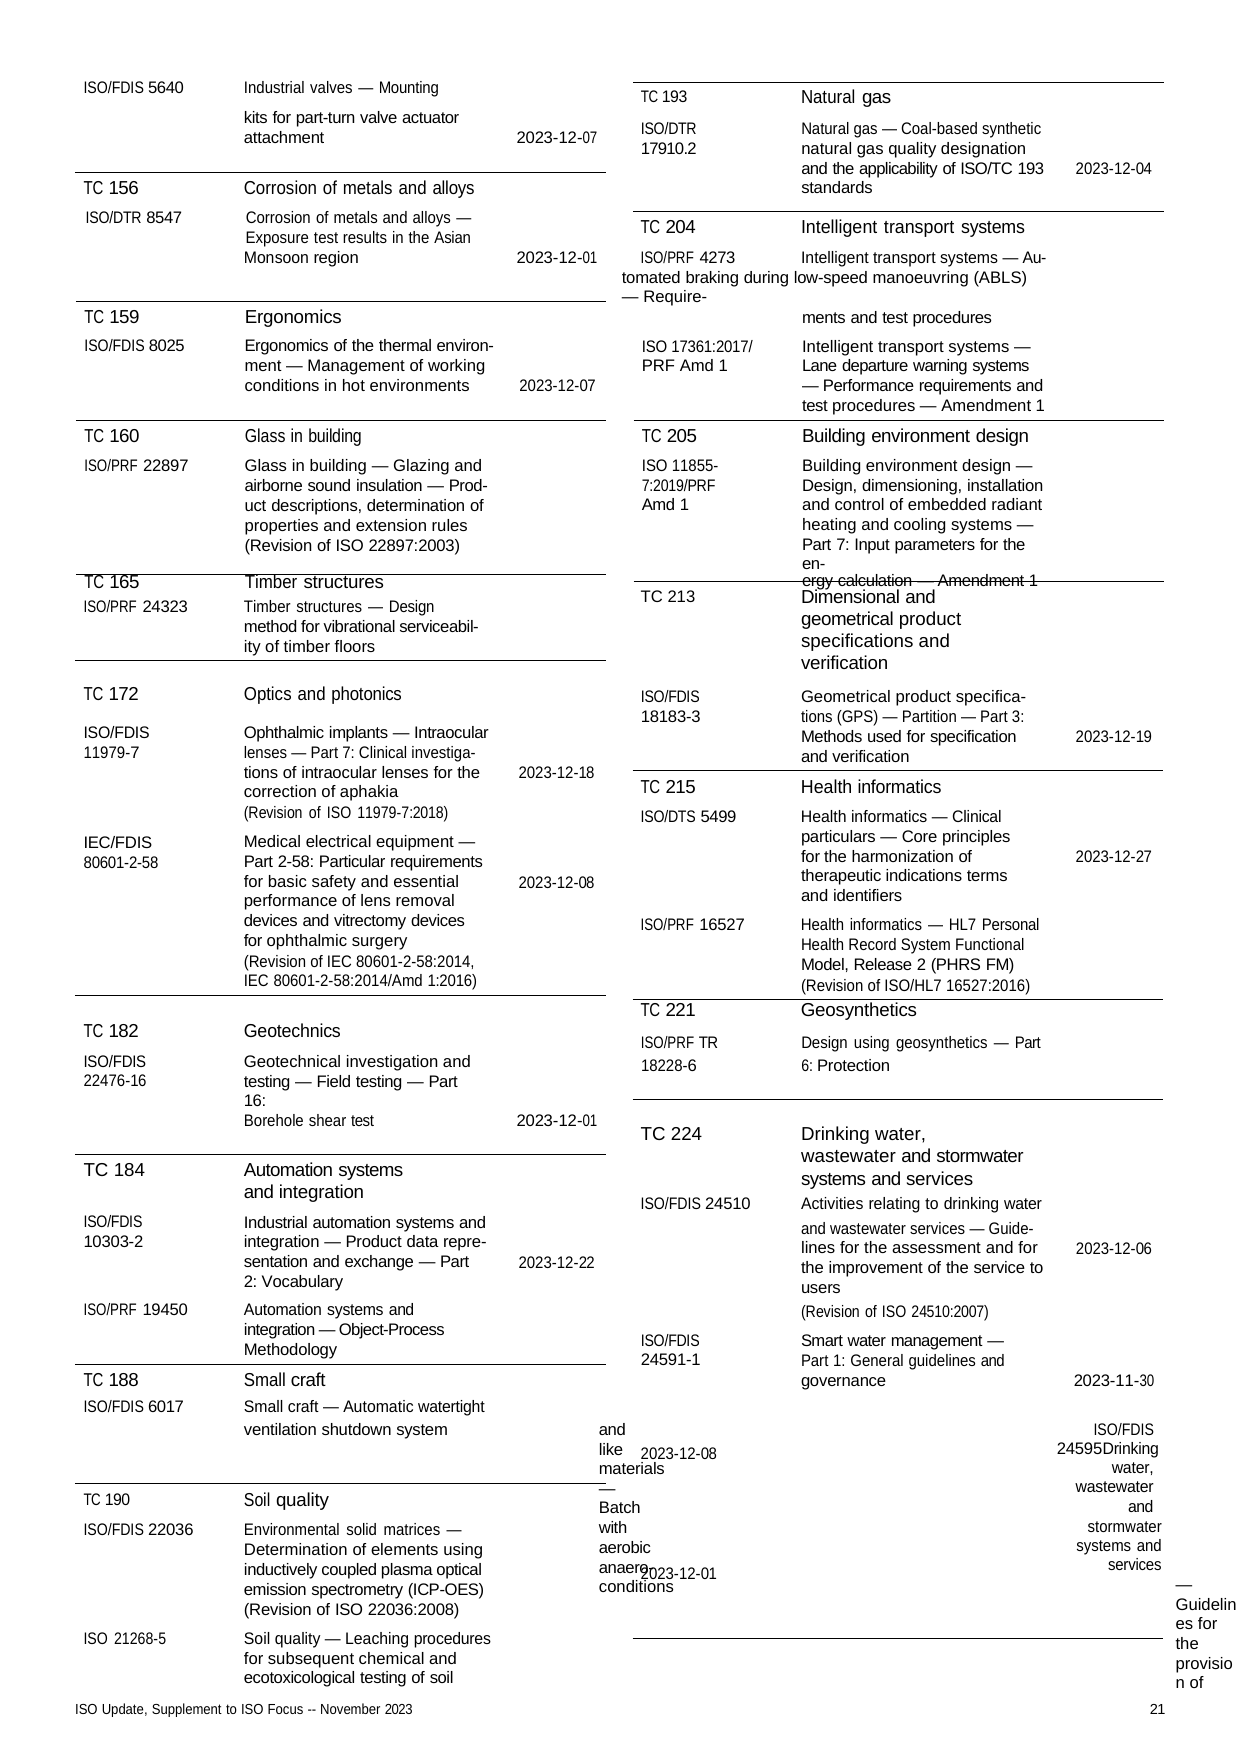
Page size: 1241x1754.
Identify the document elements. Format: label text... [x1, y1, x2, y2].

text 11979-7 [83, 743, 166, 762]
text TC 172 Optics and photonics [83, 683, 414, 705]
text ISO/DTR 8547 Corrosion of metals and alloys — [64, 207, 472, 227]
subtitle TC 188 Small craft [83, 1368, 494, 1390]
subtitle TC 204 Intelligent transport systems [640, 216, 1178, 238]
text Methods used for specification and verification [801, 727, 1048, 766]
text ISO/FDIS 10303-2 [83, 1212, 144, 1251]
list Guidelines for the provision of alternative water service for essen- tial facilities during a crisis [1175, 1575, 1238, 1692]
text Design using geosynthetics — Part [801, 1035, 1178, 1051]
text Smart water management — [801, 1331, 1178, 1350]
text ISO/FDIS 22036 Environmental solid matrices — [83, 1519, 493, 1539]
text stormwater systems and services [1057, 1516, 1162, 1574]
text Medical electrical equipment — Part 2-58: Particular requirements for basic safety and essential performance of lens removal devices and vitrectomy devices for ophthalmic surgery [243, 832, 483, 949]
text governance 2023-11-30 [801, 1371, 1178, 1390]
subtitle TC 156 Corrosion of metals and alloys [83, 177, 601, 198]
text lenses — Part 7: Clinical investiga- tions of intraocular lenses for the correction of aphakia [243, 743, 493, 801]
text ISO/FDIS 6017 Small craft — Automatic watertight [83, 1399, 494, 1416]
text method for vibrational serviceabil- ity of timber floors [244, 617, 487, 656]
subtitle TC 184 Automation systems and integration [83, 1159, 438, 1203]
text ISO/PRF 19450 Automation systems and [83, 1300, 494, 1319]
text ISO/PRF TR [641, 1035, 720, 1051]
text Part 1: General guidelines and [801, 1351, 1178, 1370]
text TC 193 Natural gas [641, 88, 1178, 108]
text ISO/FDIS 5640 Industrial valves — Mounting [83, 78, 452, 97]
text integration — Object-Process Methodology [244, 1320, 494, 1359]
text 6: Protection [801, 1055, 1178, 1074]
text 2023-12-27 [1075, 847, 1178, 866]
text Geotechnical investigation and testing — Field testing — Part 16: [244, 1052, 481, 1110]
text ventilation shutdown system [244, 1419, 493, 1439]
text particulars — Core principles for the harmonization of therapeutic indications terms and identifiers [801, 827, 1031, 905]
text ISO/DTR 17910.2 [641, 119, 698, 158]
text 18228-6 [641, 1055, 701, 1074]
text ISO/FDIS 18183-3 [641, 687, 702, 726]
text Monsoon region 2023-12-01 [244, 247, 601, 267]
text 2023-12-04 [1075, 159, 1178, 178]
text Exposure test results in the Asian [64, 227, 471, 247]
text ISO/FDIS 24595 Drinking water, wastewater and [1057, 1420, 1154, 1516]
text (Revision of IEC 80601-2-58:2014, IEC 80601-2-58:2014/Amd 1:2016) [243, 951, 493, 990]
text Health Record System Functional Model, Release 2 (PHRS FM) (Revision of ISO/HL7 16527:2016) [801, 935, 1048, 994]
subtitle TC 215 Health informatics [640, 776, 1048, 797]
text ISO/PRF 16527 Health informatics — HL7 Personal [640, 915, 1048, 934]
text ISO/FDIS 24591-1 [641, 1331, 702, 1369]
text attachment 2023-12-07 [244, 128, 601, 147]
subtitle TC 221 Geosynthetics [640, 1004, 1048, 1020]
text ISO/DTS 5499 Health informatics — Clinical [640, 807, 1048, 826]
text ISO/PRF 24323 Timber structures — Design [83, 597, 487, 616]
text 2023-12-22 [518, 1252, 601, 1272]
text Geometrical product specifica- tions (GPS) — Partition — Part 3: [801, 687, 1053, 726]
text and wastewater services — Guide- lines for the assessment and for the improvement of the service to users [801, 1218, 1045, 1297]
text Industrial automation systems and integration — Product data repre- sentation and exchange — Part 2: Vocabulary [244, 1212, 487, 1291]
text TC 190 Soil quality [83, 1488, 493, 1510]
text ISO/FDIS 22476-16 [83, 1051, 148, 1090]
text kits for part-turn valve actuator [244, 108, 601, 127]
text ISO/FDIS [83, 727, 166, 742]
text 2023-12-18 [518, 763, 601, 782]
text ISO/PRF 4273 Intelligent transport systems — Au- [640, 247, 1178, 267]
text for subsequent chemical and ecotoxicological testing of soil and soil-like materials — Part 5: Batch test with forced aerobic or anaero- bic conditions [244, 1649, 483, 1687]
text (Revision of ISO 24510:2007) [801, 1301, 1178, 1321]
text tomated braking during low-speed manoeuvring (ABLS) — Require- [622, 267, 1044, 306]
text ISO/FDIS 24510 Activities relating to drinking water [640, 1198, 1178, 1212]
text IEC/FDIS 80601-2-58 [83, 833, 162, 872]
text 2023-12-08 [640, 1444, 1044, 1463]
text TC 224 Drinking water, wastewater and stormwater systems and services [640, 1123, 1025, 1189]
text 2023-12-19 [1075, 727, 1178, 746]
text Ophthalmic implants — Intraocular [243, 727, 493, 742]
text Determination of elements using inductively coupled plasma optical emission spectrometry (ICP-OES) (Revision of ISO 22036:2008) [244, 1539, 493, 1619]
text Natural gas — Coal-based synthetic natural gas quality designation [801, 119, 1052, 158]
text 2023-12-08 [518, 873, 601, 892]
text Borehole shear test 2023-12-01 [244, 1110, 601, 1129]
subtitle TC 182 Geotechnics [83, 1020, 344, 1042]
text ISO 21268-5 Soil quality — Leaching procedures [83, 1629, 493, 1648]
text 2023-12-06 [1076, 1238, 1178, 1258]
text and the applicability of ISO/TC 193 standards [801, 159, 1052, 197]
subtitle TC 213 Dimensional and geometrical product specifications and verification [640, 586, 1032, 674]
text 2023-12-01 [640, 1563, 1044, 1583]
text (Revision of ISO 11979-7:2018) [243, 803, 493, 822]
